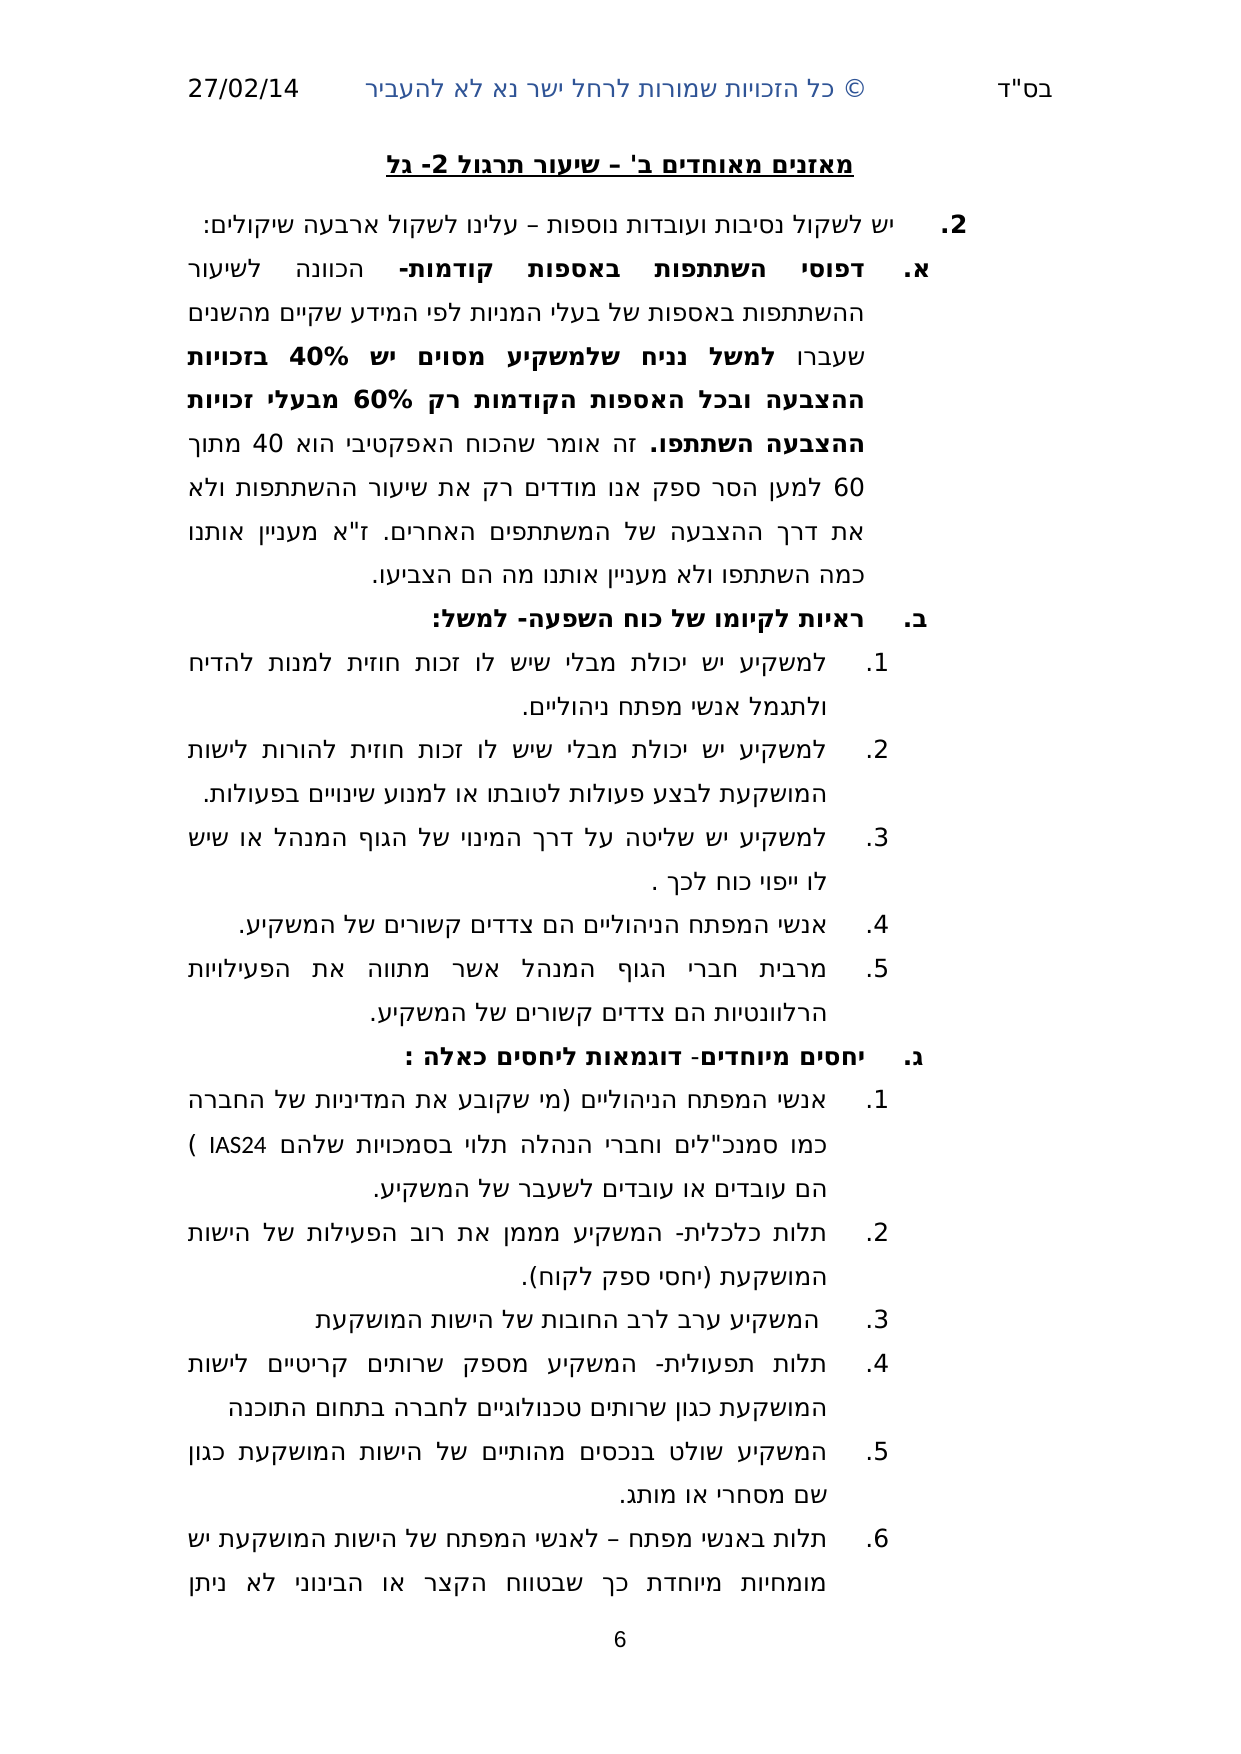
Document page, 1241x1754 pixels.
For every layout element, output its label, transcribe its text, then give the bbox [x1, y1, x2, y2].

list תלות כלכלית- המשקיע מממן את רוב הפעילות של הישות המושקעת (יחסי ספק לקוח). [187, 1218, 865, 1291]
list יחסים מיוחדים- דוגמאות ליחסים כאלה : [187, 1042, 903, 1071]
list למשקיע יש שליטה על דרך המינוי של הגוף המנהל או שיש לו ייפוי כוח לכך . [187, 823, 865, 896]
list אנשי המפתח הניהוליים הם צדדים קשורים של המשקיע. [187, 910, 865, 939]
list המשקיע ערב לרב החובות של הישות המושקעת [187, 1306, 865, 1335]
text מאזנים מאוחדים ב' – שיעור תרגול 2- גל [187, 150, 1053, 179]
list ראיות לקיומו של כוח השפעה- למשל: [187, 604, 903, 633]
list דפוסי השתתפות באספות קודמות- הכוונה לשיעור ההשתתפות באספות של בעלי המניות לפי המידע שקיים מהשנים שעברו למשל נניח שלמשקיע מסוים יש 40% בזכויות ההצבעה ובכל האספות הקודמות רק 60% מבעלי זכויות ההצבעה השתתפו. זה אומר שהכוח האפקטיבי הוא 40 מתוך 60 למען הסר ספק אנו מודדים רק את שיעור ההשתתפות ולא את דרך ההצבעה של המשתתפים האחרים. ז"א מעניין אותנו כמה השתתפו ולא מעניין אותנו מה הם הצביעו. [187, 254, 903, 589]
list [187, 1524, 865, 1597]
list מרבית חברי הגוף המנהל אשר מתווה את הפעילויות הרלוונטיות הם צדדים קשורים של המשקיע. [187, 954, 865, 1027]
list למשקיע יש יכולת מבלי שיש לו זכות חוזית להורות לישות המושקעת לבצע פעולות לטובתו או למנוע שינויים בפעולות. [187, 735, 865, 808]
list למשקיע יש יכולת מבלי שיש לו זכות חוזית למנות להדיח ולתגמל אנשי מפתח ניהוליים. [187, 648, 865, 721]
list המשקיע שולט בנכסים מהותיים של הישות המושקעת כגון שם מסחרי או מותג. [187, 1437, 865, 1510]
list יש לשקול נסיבות ועובדות נוספות – עלינו לשקול ארבעה שיקולים: [187, 210, 940, 239]
list תלות תפעולית- המשקיע מספק שרותים קריטיים לישות המושקעת כגון שרותים טכנולוגיים לחברה בתחום התוכנה [187, 1349, 865, 1422]
list אנשי המפתח הניהוליים (מי שקובע את המדיניות של החברה כמו סמנכ"לים וחברי הנהלה תלוי בסמכויות שלהם IAS24 ) הם עובדים או עובדים לשעבר של המשקיע. [187, 1085, 865, 1203]
